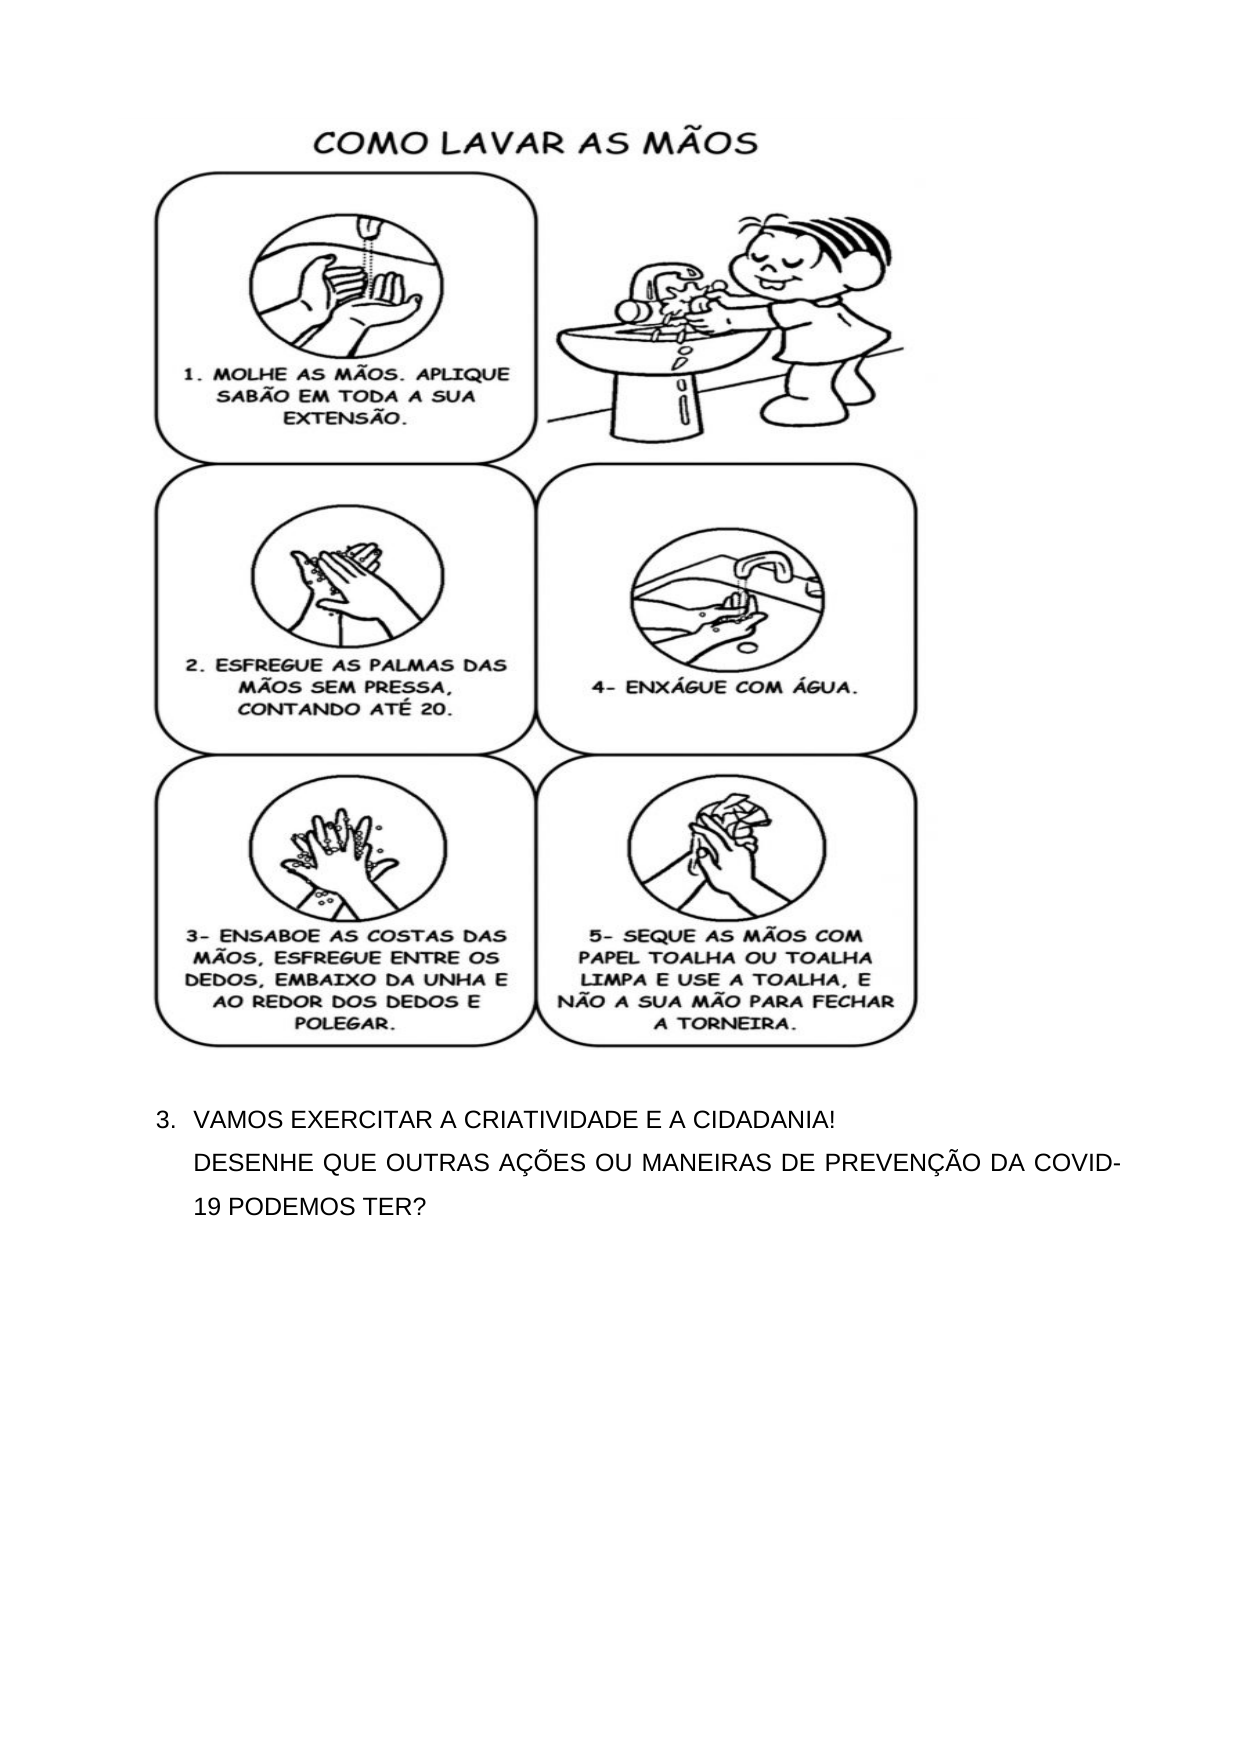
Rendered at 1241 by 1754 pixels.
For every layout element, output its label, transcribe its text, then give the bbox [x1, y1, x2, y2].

list VAMOS EXERCITAR A CRIATIVIDADE E A CIDADANIA! [156, 1105, 1122, 1134]
list DESENHE QUE OUTRAS AÇÕES OU MANEIRAS DE PREVENÇÃO DA COVID-19 PODEMOS TER? [193, 1148, 1122, 1220]
picture [118, 118, 979, 1050]
